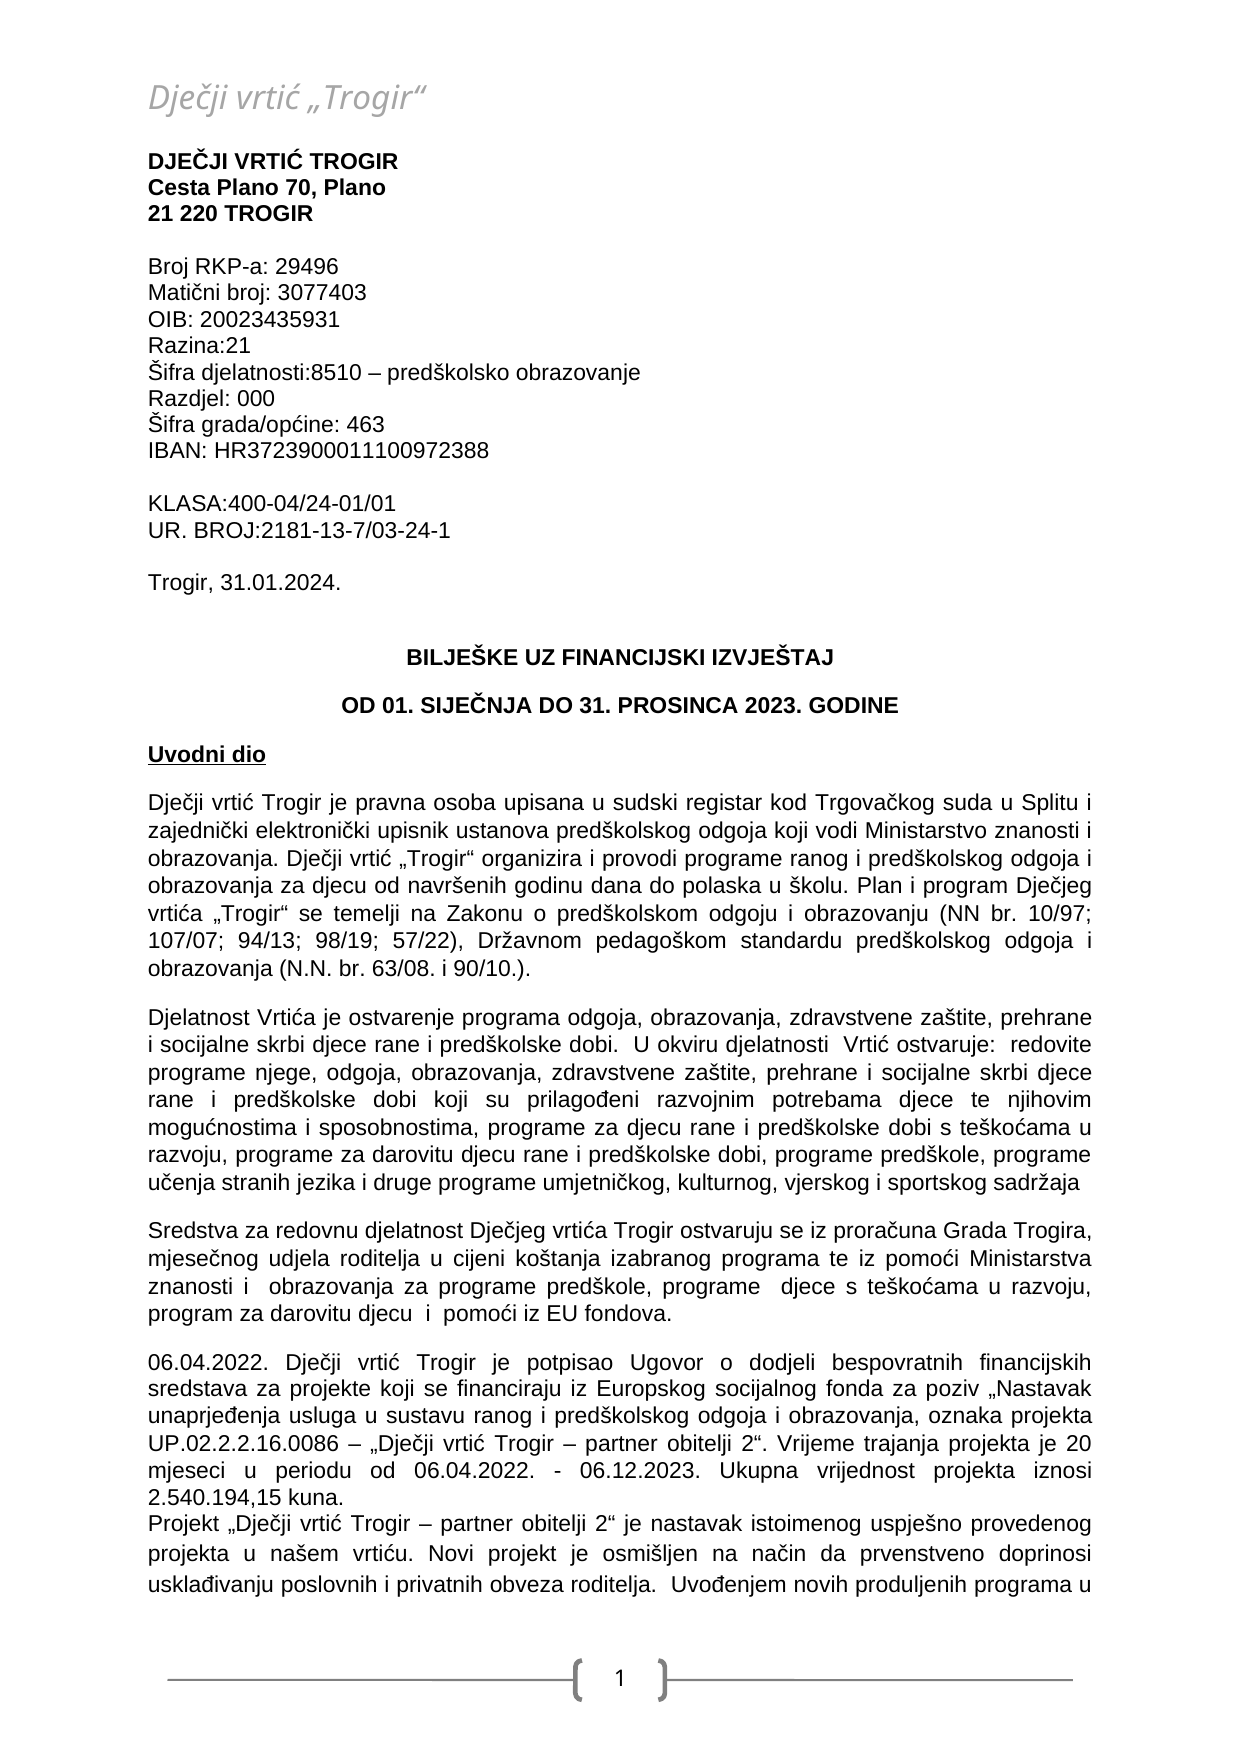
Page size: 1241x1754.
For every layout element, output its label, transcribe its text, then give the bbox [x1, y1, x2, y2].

text DJEČJI VRTIĆ TROGIR [148, 148, 1093, 174]
text BILJEŠKE UZ FINANCIJSKI IZVJEŠTAJ [148, 644, 1093, 670]
text Šifra djelatnosti:8510 – predškolsko obrazovanje [148, 358, 1093, 385]
text Sredstva za redovnu djelatnost Dječjeg vrtića Trogir ostvaruju se iz proračuna Grada Trogira, mjesečnog udjela roditelja u cijeni koštanja izabranog programa te iz pomoći Ministarstva znanosti i obrazovanja za programe predškole, programe djece s teškoćama u razvoju, program za darovitu djecu i pomoći iz EU fondova. [148, 1217, 1093, 1327]
text 21 220 TROGIR [148, 200, 1093, 227]
text Razina:21 [148, 332, 1093, 358]
text Djelatnost Vrtića je ostvarenje programa odgoja, obrazovanja, zdravstvene zaštite, prehrane i socijalne skrbi djece rane i predškolske dobi. U okviru djelatnosti Vrtić ostvaruje: redovite programe njege, odgoja, obrazovanja, zdravstvene zaštite, prehrane i socijalne skrbi djece rane i predškolske dobi koji su prilagođeni razvojnim potrebama djece te njihovim mogućnostima i sposobnostima, programe za djecu rane i predškolske dobi s teškoćama u razvoju, programe za darovitu djecu rane i predškolske dobi, programe predškole, programe učenja stranih jezika i druge programe umjetničkog, kulturnog, vjerskog i sportskog sadržaja [148, 1003, 1093, 1195]
text Šifra grada/općine: 463 [148, 411, 1093, 437]
text KLASA:400-04/24-01/01 [148, 490, 1093, 517]
text Matični broj: 3077403 [148, 279, 1093, 306]
text Trogir, 31.01.2024. [148, 569, 1093, 596]
text IBAN: HR3723900011100972388 [148, 437, 1093, 464]
text Uvodni dio [148, 741, 1093, 767]
text OD 01. SIJEČNJA DO 31. PROSINCA 2023. GODINE [148, 692, 1093, 719]
text Dječji vrtić Trogir je pravna osoba upisana u sudski registar kod Trgovačkog suda u Splitu i zajednički elektronički upisnik ustanova predškolskog odgoja koji vodi Ministarstvo znanosti i obrazovanja. Dječji vrtić „Trogir“ organizira i provodi programe ranog i predškolskog odgoja i obrazovanja za djecu od navršenih godinu dana do polaska u školu. Plan i program Dječjeg vrtića „Trogir“ se temelji na Zakonu o predškolskom odgoju i obrazovanju (NN br. 10/97; 107/07; 94/13; 98/19; 57/22), Državnom pedagoškom standardu predškolskog odgoja i obrazovanja (N.N. br. 63/08. i 90/10.). [148, 789, 1093, 981]
text Broj RKP-a: 29496 [148, 253, 1093, 279]
text Cesta Plano 70, Plano [148, 174, 1093, 200]
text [148, 1510, 1093, 1597]
text OIB: 20023435931 [148, 306, 1093, 332]
text UR. BROJ:2181-13-7/03-24-1 [148, 517, 1093, 543]
text Razdjel: 000 [148, 385, 1093, 411]
text 06.04.2022. Dječji vrtić Trogir je potpisao Ugovor o dodjeli bespovratnih financijskih sredstava za projekte koji se financiraju iz Europskog socijalnog fonda za poziv „Nastavak unaprjeđenja usluga u sustavu ranog i predškolskog odgoja i obrazovanja, oznaka projekta UP.02.2.2.16.0086 – „Dječji vrtić Trogir – partner obitelji 2“. Vrijeme trajanja projekta je 20 mjeseci u periodu od 06.04.2022. - 06.12.2023. Ukupna vrijednost projekta iznosi 2.540.194,15 kuna. [148, 1349, 1093, 1510]
